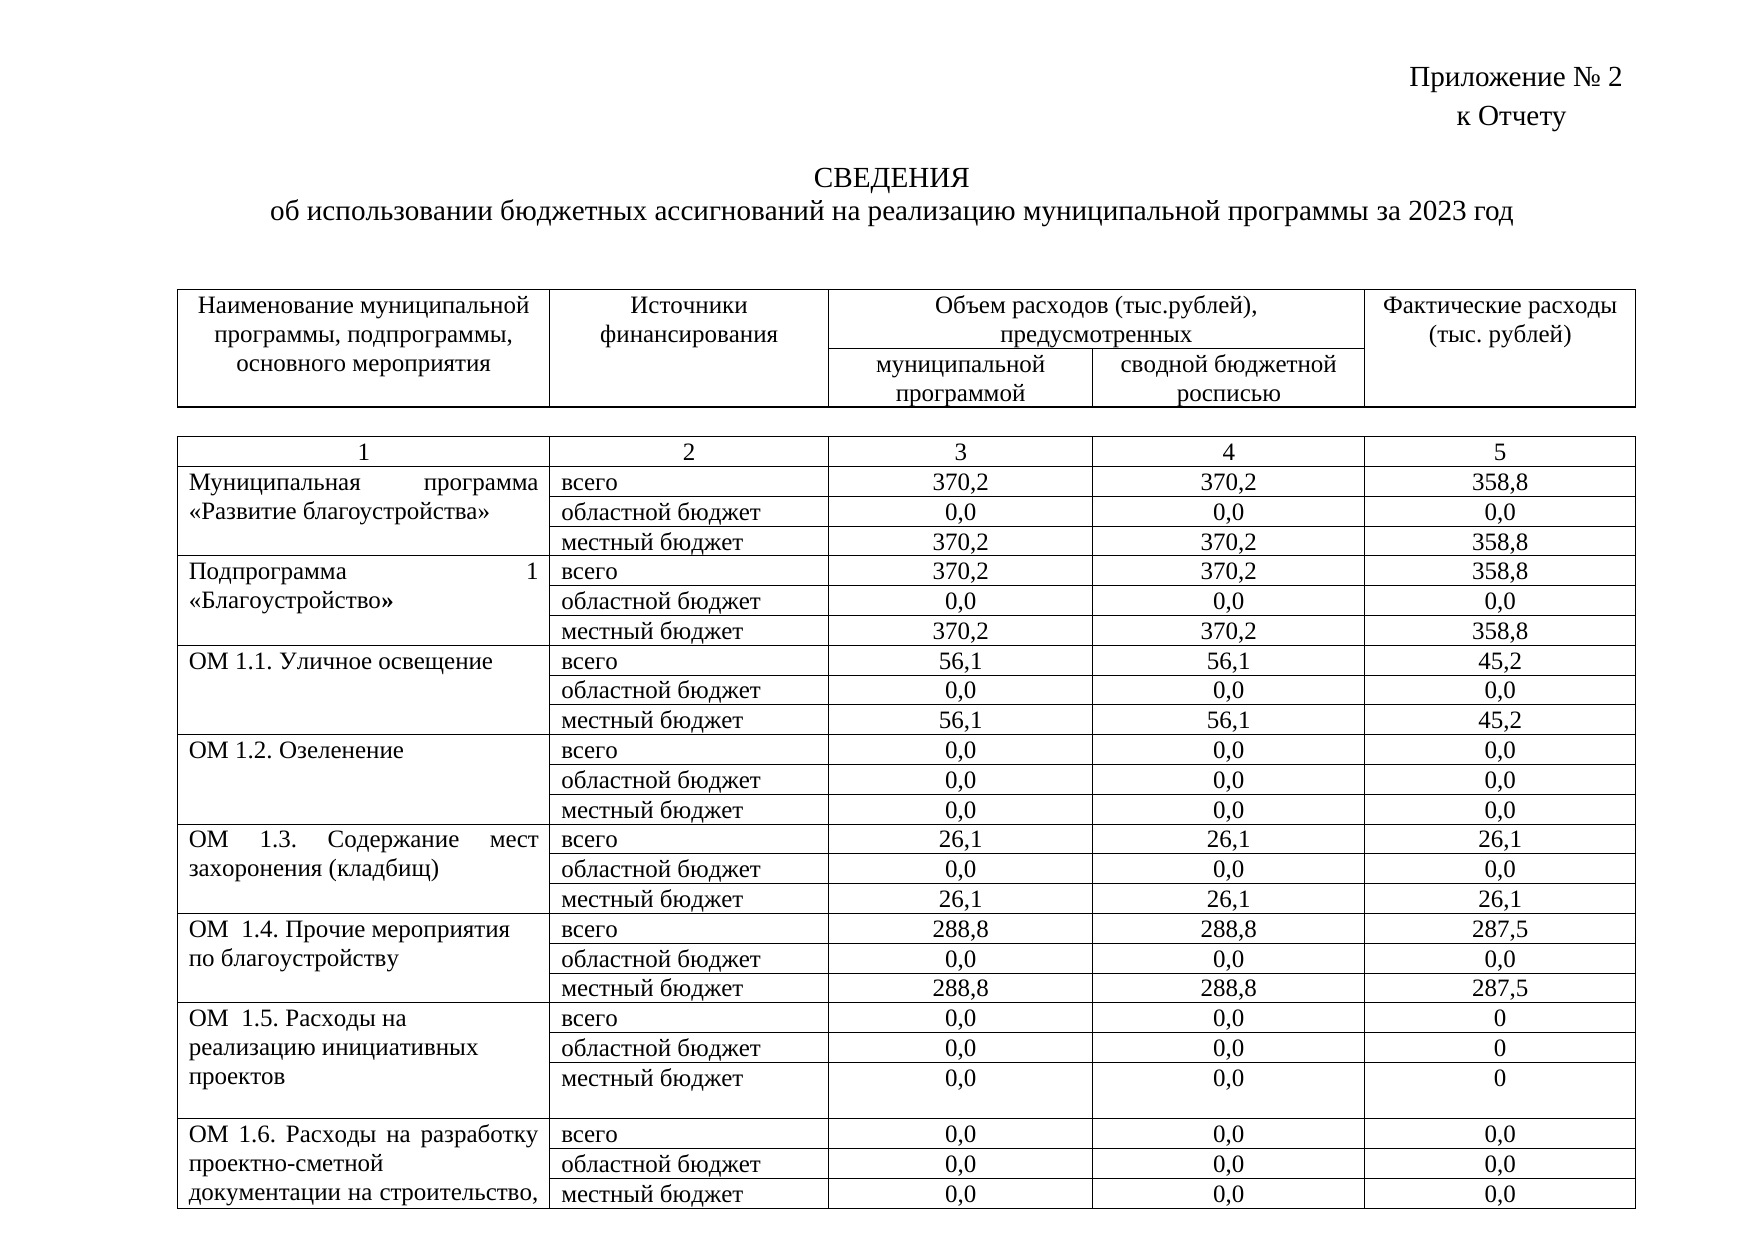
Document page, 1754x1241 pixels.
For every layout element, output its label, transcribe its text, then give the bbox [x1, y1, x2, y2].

table_cell 0,0 [1093, 586, 1364, 615]
table_cell 0,0 [1093, 944, 1364, 972]
table_cell 0,0 [1365, 586, 1635, 615]
table_cell областной бюджет [550, 854, 828, 883]
table_cell 0,0 [1093, 497, 1364, 526]
table_cell 26,1 [1365, 825, 1635, 853]
table_cell муниципальной программой [829, 349, 1092, 406]
table_cell 0,0 [1365, 1179, 1635, 1208]
table_cell 0 [1365, 1063, 1635, 1118]
table_cell 0,0 [1093, 795, 1364, 823]
table_cell 0 [1365, 1003, 1635, 1032]
table_cell 287,5 [1365, 914, 1635, 943]
table_cell 26,1 [1365, 884, 1635, 913]
table_cell 287,5 [1365, 974, 1635, 1002]
table_cell 0,0 [829, 1063, 1092, 1118]
table_cell ОМ 1.6. Расходы на разработку проектно-сметной документации на строительство, реконструкцию и капитальный ремонт объектов [178, 1119, 549, 1208]
table_cell 0,0 [829, 854, 1092, 883]
table_cell 0,0 [829, 795, 1092, 823]
table_cell 0,0 [829, 765, 1092, 794]
table_cell 0,0 [1093, 1033, 1364, 1062]
table_header 1 [178, 437, 549, 466]
table_cell 0,0 [1365, 765, 1635, 794]
table_cell 0,0 [1093, 1063, 1364, 1118]
table_cell 288,8 [1093, 974, 1364, 1002]
table_cell всего [550, 467, 828, 496]
table_cell 370,2 [829, 467, 1092, 496]
text Приложение № 2 [148, 59, 1636, 93]
table_cell местный бюджет [550, 1179, 828, 1208]
table_cell всего [550, 556, 828, 585]
table_cell ОМ 1.5. Расходы на реализацию инициативных проектов [178, 1003, 549, 1118]
table_cell 45,2 [1365, 646, 1635, 674]
table_cell всего [550, 1119, 828, 1148]
table_cell 45,2 [1365, 705, 1635, 734]
text об использовании бюджетных ассигнований на реализацию муниципальной программы за 2023 год [148, 193, 1636, 227]
table_header 3 [829, 437, 1092, 466]
table_cell 0,0 [829, 676, 1092, 704]
table_header Наименование муниципальной программы, подпрограммы, основного мероприятия [178, 290, 549, 406]
table_cell 0,0 [1093, 1149, 1364, 1178]
text СВЕДЕНИЯ [148, 160, 1636, 193]
table_cell 0,0 [1365, 854, 1635, 883]
table_cell 26,1 [1093, 884, 1364, 913]
table_cell 0,0 [1365, 676, 1635, 704]
table_cell сводной бюджетной росписью [1093, 349, 1364, 406]
table_cell 0,0 [829, 1119, 1092, 1148]
table_cell всего [550, 825, 828, 853]
table_cell 288,8 [829, 974, 1092, 1002]
table_cell местный бюджет [550, 795, 828, 823]
table_cell 26,1 [829, 825, 1092, 853]
table_cell ОМ 1.1. Уличное освещение [178, 646, 549, 734]
table_header Источники финансирования [550, 290, 828, 406]
table_cell 370,2 [1093, 556, 1364, 585]
table_cell 370,2 [1093, 467, 1364, 496]
table_cell 0,0 [1365, 1149, 1635, 1178]
table_cell 358,8 [1365, 556, 1635, 585]
table_cell всего [550, 735, 828, 764]
table_cell 370,2 [1093, 527, 1364, 555]
text к Отчету [1270, 98, 1636, 160]
table_cell 0,0 [829, 1149, 1092, 1178]
table_cell Муниципальная программа «Развитие благоустройства» [178, 467, 549, 555]
table_cell 370,2 [1093, 616, 1364, 645]
table_cell 288,8 [829, 914, 1092, 943]
table_cell 0,0 [1093, 1003, 1364, 1032]
table_cell 0,0 [829, 1179, 1092, 1208]
table_cell ОМ 1.4. Прочие мероприятия по благоустройству [178, 914, 549, 1002]
table_cell областной бюджет [550, 944, 828, 972]
table_header 2 [550, 437, 828, 466]
table_cell 0,0 [829, 1003, 1092, 1032]
table_header Фактические расходы (тыс. рублей) [1365, 290, 1635, 406]
table_cell 0 [1365, 1033, 1635, 1062]
table_cell местный бюджет [550, 1063, 828, 1118]
table_cell 0,0 [1093, 765, 1364, 794]
table_cell областной бюджет [550, 497, 828, 526]
table_cell областной бюджет [550, 1033, 828, 1062]
table_cell 0,0 [829, 735, 1092, 764]
table_cell 0,0 [1365, 795, 1635, 823]
table_header 4 [1093, 437, 1364, 466]
table_cell 26,1 [1093, 825, 1364, 853]
table_cell местный бюджет [550, 974, 828, 1002]
table_cell 0,0 [1365, 944, 1635, 972]
table_cell областной бюджет [550, 676, 828, 704]
table_cell Подпрограмма 1 «Благоустройство» [178, 556, 549, 645]
table_cell местный бюджет [550, 616, 828, 645]
table_cell 288,8 [1093, 914, 1364, 943]
table_cell 0,0 [829, 586, 1092, 615]
table_cell 358,8 [1365, 527, 1635, 555]
table_cell областной бюджет [550, 765, 828, 794]
table_cell 0,0 [1093, 676, 1364, 704]
table_cell ОМ 1.2. Озеленение [178, 735, 549, 823]
table_cell 56,1 [829, 646, 1092, 674]
table_cell 358,8 [1365, 467, 1635, 496]
table_cell 0,0 [1093, 735, 1364, 764]
table_cell 0,0 [1093, 1119, 1364, 1148]
table_cell 56,1 [829, 705, 1092, 734]
table_cell 56,1 [1093, 646, 1364, 674]
table_cell 0,0 [1365, 735, 1635, 764]
table_cell 370,2 [829, 616, 1092, 645]
table_cell всего [550, 1003, 828, 1032]
table_cell 26,1 [829, 884, 1092, 913]
table_cell 370,2 [829, 527, 1092, 555]
table_cell местный бюджет [550, 884, 828, 913]
table_cell 358,8 [1365, 616, 1635, 645]
table_header 5 [1365, 437, 1635, 466]
table_cell областной бюджет [550, 586, 828, 615]
table_cell 0,0 [1093, 854, 1364, 883]
table_cell местный бюджет [550, 705, 828, 734]
table_cell 370,2 [829, 556, 1092, 585]
table_cell 0,0 [829, 944, 1092, 972]
table_cell всего [550, 646, 828, 674]
table_header Объем расходов (тыс.рублей), предусмотренных [829, 290, 1364, 348]
table_cell 0,0 [829, 1033, 1092, 1062]
table_cell всего [550, 914, 828, 943]
table_cell 56,1 [1093, 705, 1364, 734]
table_cell 0,0 [1365, 1119, 1635, 1148]
table_cell местный бюджет [550, 527, 828, 555]
table_cell ОМ 1.3. Содержание мест захоронения (кладбищ) [178, 825, 549, 913]
table_cell 0,0 [1365, 497, 1635, 526]
table_cell 0,0 [829, 497, 1092, 526]
table_cell 0,0 [1093, 1179, 1364, 1208]
table_cell областной бюджет [550, 1149, 828, 1178]
